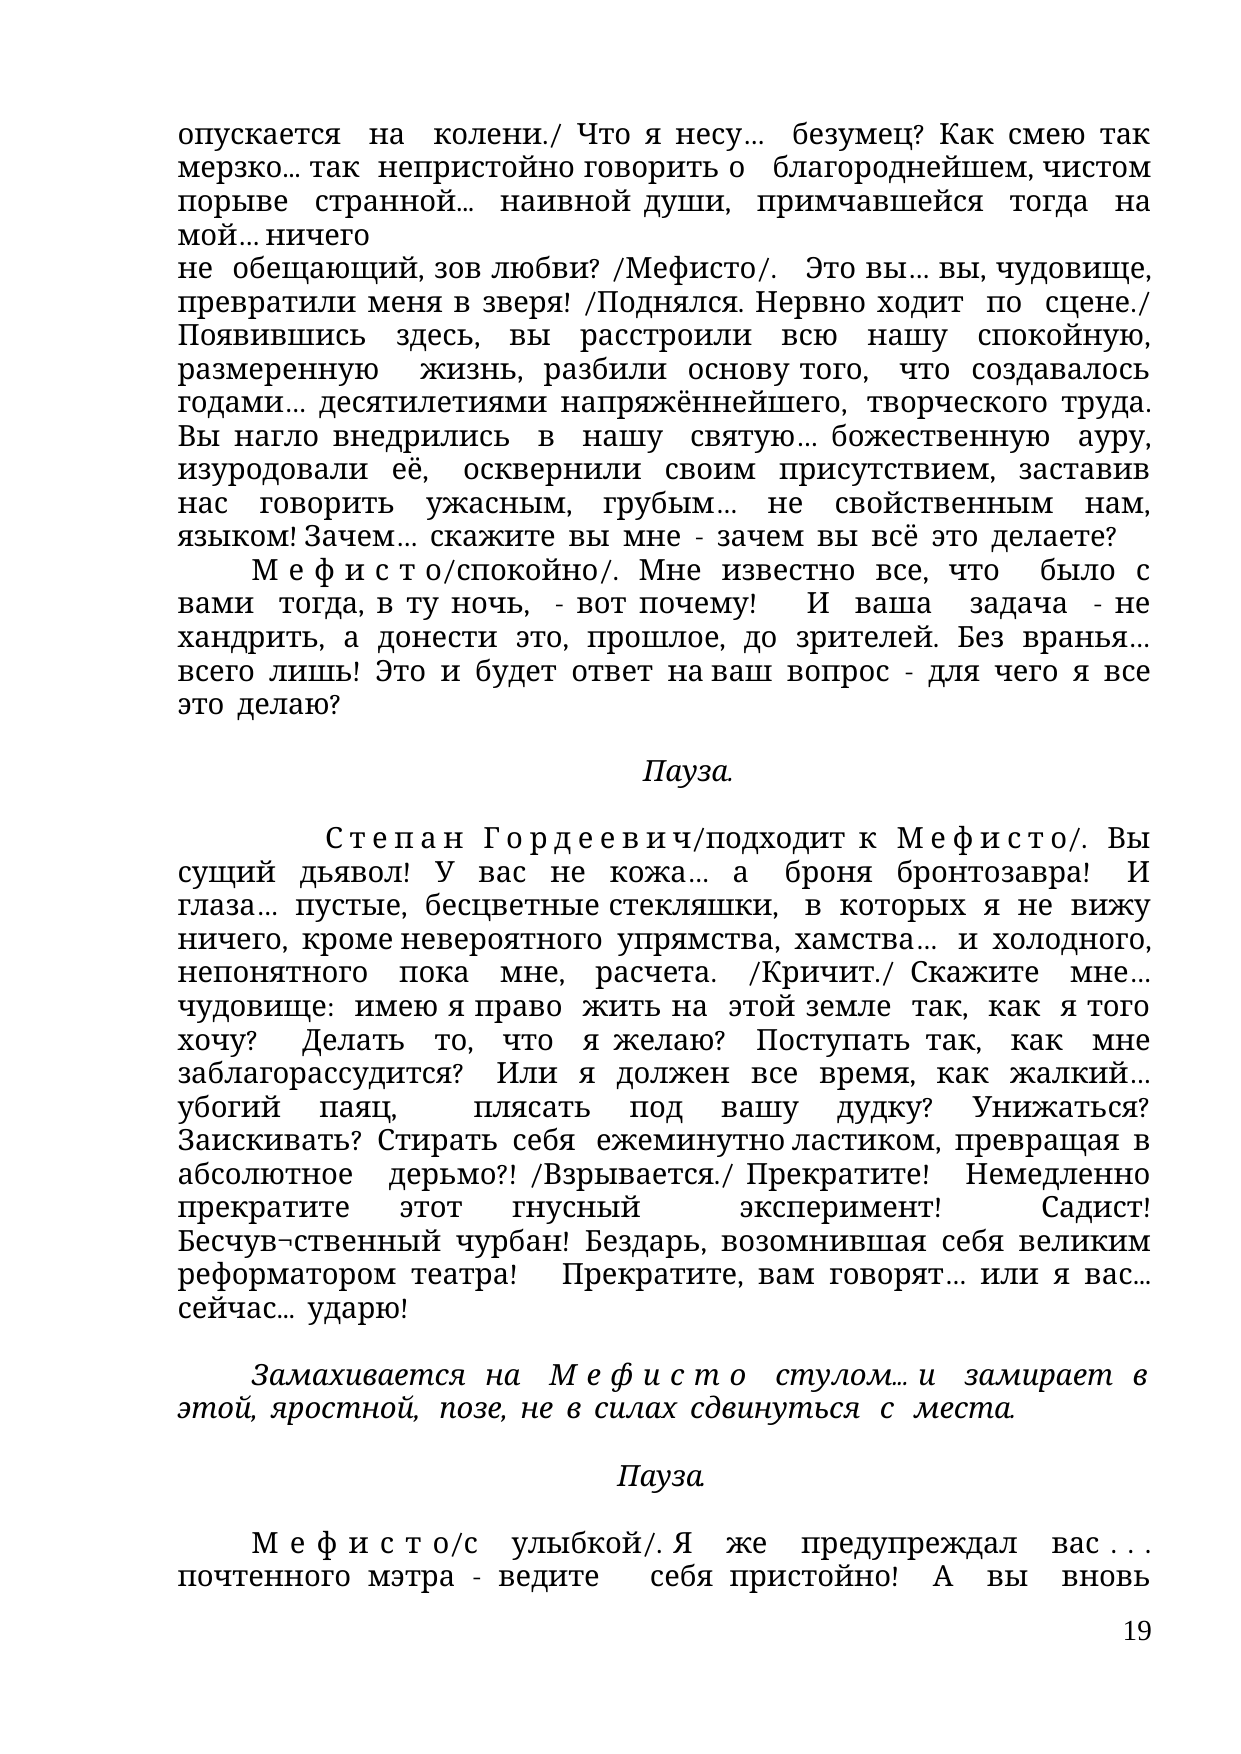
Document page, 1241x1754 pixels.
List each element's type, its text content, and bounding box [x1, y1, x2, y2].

text М е ф и с т о/спокойно/. Мне известно все, что было с вами тогда, в ту ночь, - вот почему! И ваша задача - не хандрить, а донести это, прошлое, до зрителей. Без вранья… всего лишь! Это и будет ответ на ваш вопрос - для чего я все это делаю? [177, 554, 1152, 722]
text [177, 118, 1152, 252]
text С т е п а н Г о р д е е в и ч/подходит к М е ф и с т о/. Вы сущий дьявол! У вас не кожа… а броня бронтозавра! И глаза… пустые, бесцветные стекляшки, в которых я не вижу ничего, кроме невероятного упрямства, хамства… и холодного, непонятного пока мне, расчета. /Кричит./ Скажите мне… чудовище: имею я право жить на этой земле так, как я того хочу? Делать то, что я желаю? Поступать так, как мне заблагорассудится? Или я должен все время, как жалкий… убогий паяц, плясать под вашу дудку? Унижаться? Заискивать? Стирать себя ежеминутно ластиком, превращая в абсолютное дерьмо?! /Взрывается./ Прекратите! Немедленно прекратите этот гнусный эксперимент! Садист! Бесчув¬ственный чурбан! Бездарь, возомнившая себя великим реформатором театра! Прекратите, вам говорят… или я вас... сейчас... ударю! [177, 822, 1152, 1326]
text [177, 1527, 1152, 1594]
text Пауза. [177, 1460, 1152, 1493]
text не обещающий, зов любви? /Мефисто/. Это вы… вы, чудовище, превратили меня в зверя! /Поднялся. Нервно ходит по сцене./ Появившись здесь, вы расстроили всю нашу спокойную, размеренную жизнь, разбили основу того, что создавалось годами… десятилетиями напряжённейшего, творческого труда. Вы нагло внедрились в нашу святую… божественную ауру, изуродовали её, осквернили своим присутствием, заставив нас говорить ужасным, грубым… не свойственным нам, языком! Зачем… скажите вы мне - зачем вы всё это делаете? [177, 252, 1152, 554]
text Пауза. [177, 755, 1152, 789]
text Замахивается на М е ф и с т о стулом... и замирает в этой, яростной, позе, не в силах сдвинуться с места. [177, 1359, 1152, 1426]
